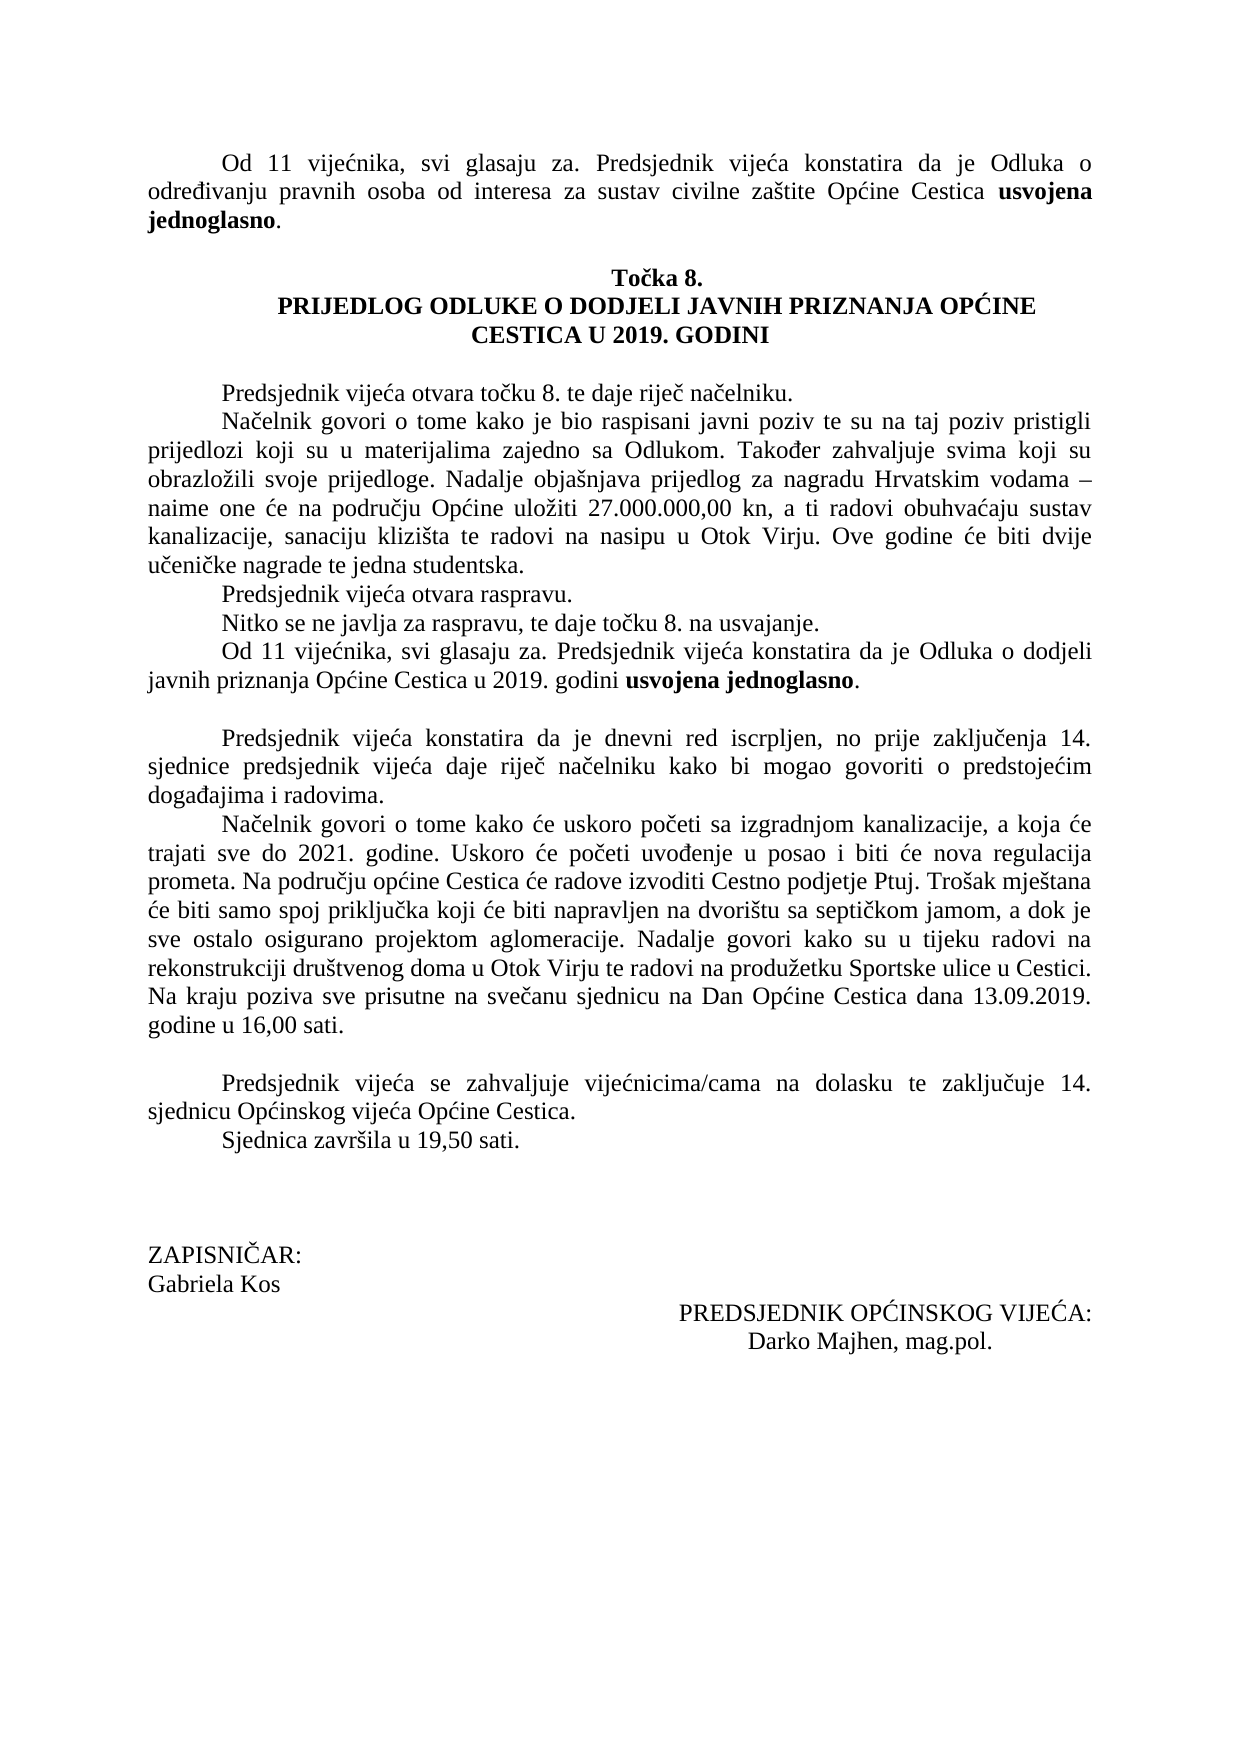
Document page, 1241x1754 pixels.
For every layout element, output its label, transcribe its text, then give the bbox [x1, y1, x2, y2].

text ZAPISNIČAR: [148, 1240, 1093, 1269]
text Od 11 vijećnika, svi glasaju za. Predsjednik vijeća konstatira da je Odluka o određivanju pravnih osoba od interesa za sustav civilne zaštite Općine Cestica usvojena jednoglasno. [148, 148, 1093, 234]
text Nitko se ne javlja za raspravu, te daje točku 8. na usvajanje. [148, 608, 1093, 636]
text Od 11 vijećnika, svi glasaju za. Predsjednik vijeća konstatira da je Odluka o dodjeli javnih priznanja Općine Cestica u 2019. godini usvojena jednoglasno. [148, 636, 1093, 694]
text Predsjednik vijeća otvara točku 8. te daje riječ načelniku. [148, 378, 1093, 406]
text Načelnik govori o tome kako će uskoro početi sa izgradnjom kanalizacije, a koja će trajati sve do 2021. godine. Uskoro će početi uvođenje u posao i biti će nova regulacija prometa. Na području općine Cestica će radove izvoditi Cestno podjetje Ptuj. Trošak mještana će biti samo spoj priključka koji će biti napravljen na dvorištu sa septičkom jamom, a dok je sve ostalo osigurano projektom aglomeracije. Nadalje govori kako su u tijeku radovi na rekonstrukciji društvenog doma u Otok Virju te radovi na produžetku Sportske ulice u Cestici. Na kraju poziva sve prisutne na svečanu sjednicu na Dan Općine Cestica dana 13.09.2019. godine u 16,00 sati. [148, 809, 1093, 1039]
text PREDSJEDNIK OPĆINSKOG VIJEĆA: [148, 1298, 1093, 1326]
text Točka 8. [148, 263, 1093, 291]
text Sjednica završila u 19,50 sati. [148, 1125, 1093, 1154]
text Načelnik govori o tome kako je bio raspisani javni poziv te su na taj poziv pristigli prijedlozi koji su u materijalima zajedno sa Odlukom. Također zahvaljuje svima koji su obrazložili svoje prijedloge. Nadalje objašnjava prijedlog za nagradu Hrvatskim vodama – naime one će na području Općine uložiti 27.000.000,00 kn, a ti radovi obuhvaćaju sustav kanalizacije, sanaciju klizišta te radovi na nasipu u Otok Virju. Ove godine će biti dvije učeničke nagrade te jedna studentska. [148, 406, 1093, 579]
text PRIJEDLOG ODLUKE O DODJELI JAVNIH PRIZNANJA OPĆINE CESTICA U 2019. GODINI [148, 291, 1093, 349]
text Gabriela Kos [148, 1269, 1093, 1298]
text Darko Majhen, mag.pol. [148, 1326, 1093, 1355]
text Predsjednik vijeća konstatira da je dnevni red iscrpljen, no prije zaključenja 14. sjednice predsjednik vijeća daje riječ načelniku kako bi mogao govoriti o predstojećim događajima i radovima. [148, 723, 1093, 809]
text Predsjednik vijeća otvara raspravu. [148, 579, 1093, 608]
text Predsjednik vijeća se zahvaljuje vijećnicima/cama na dolasku te zaključuje 14. sjednicu Općinskog vijeća Općine Cestica. [148, 1068, 1093, 1125]
